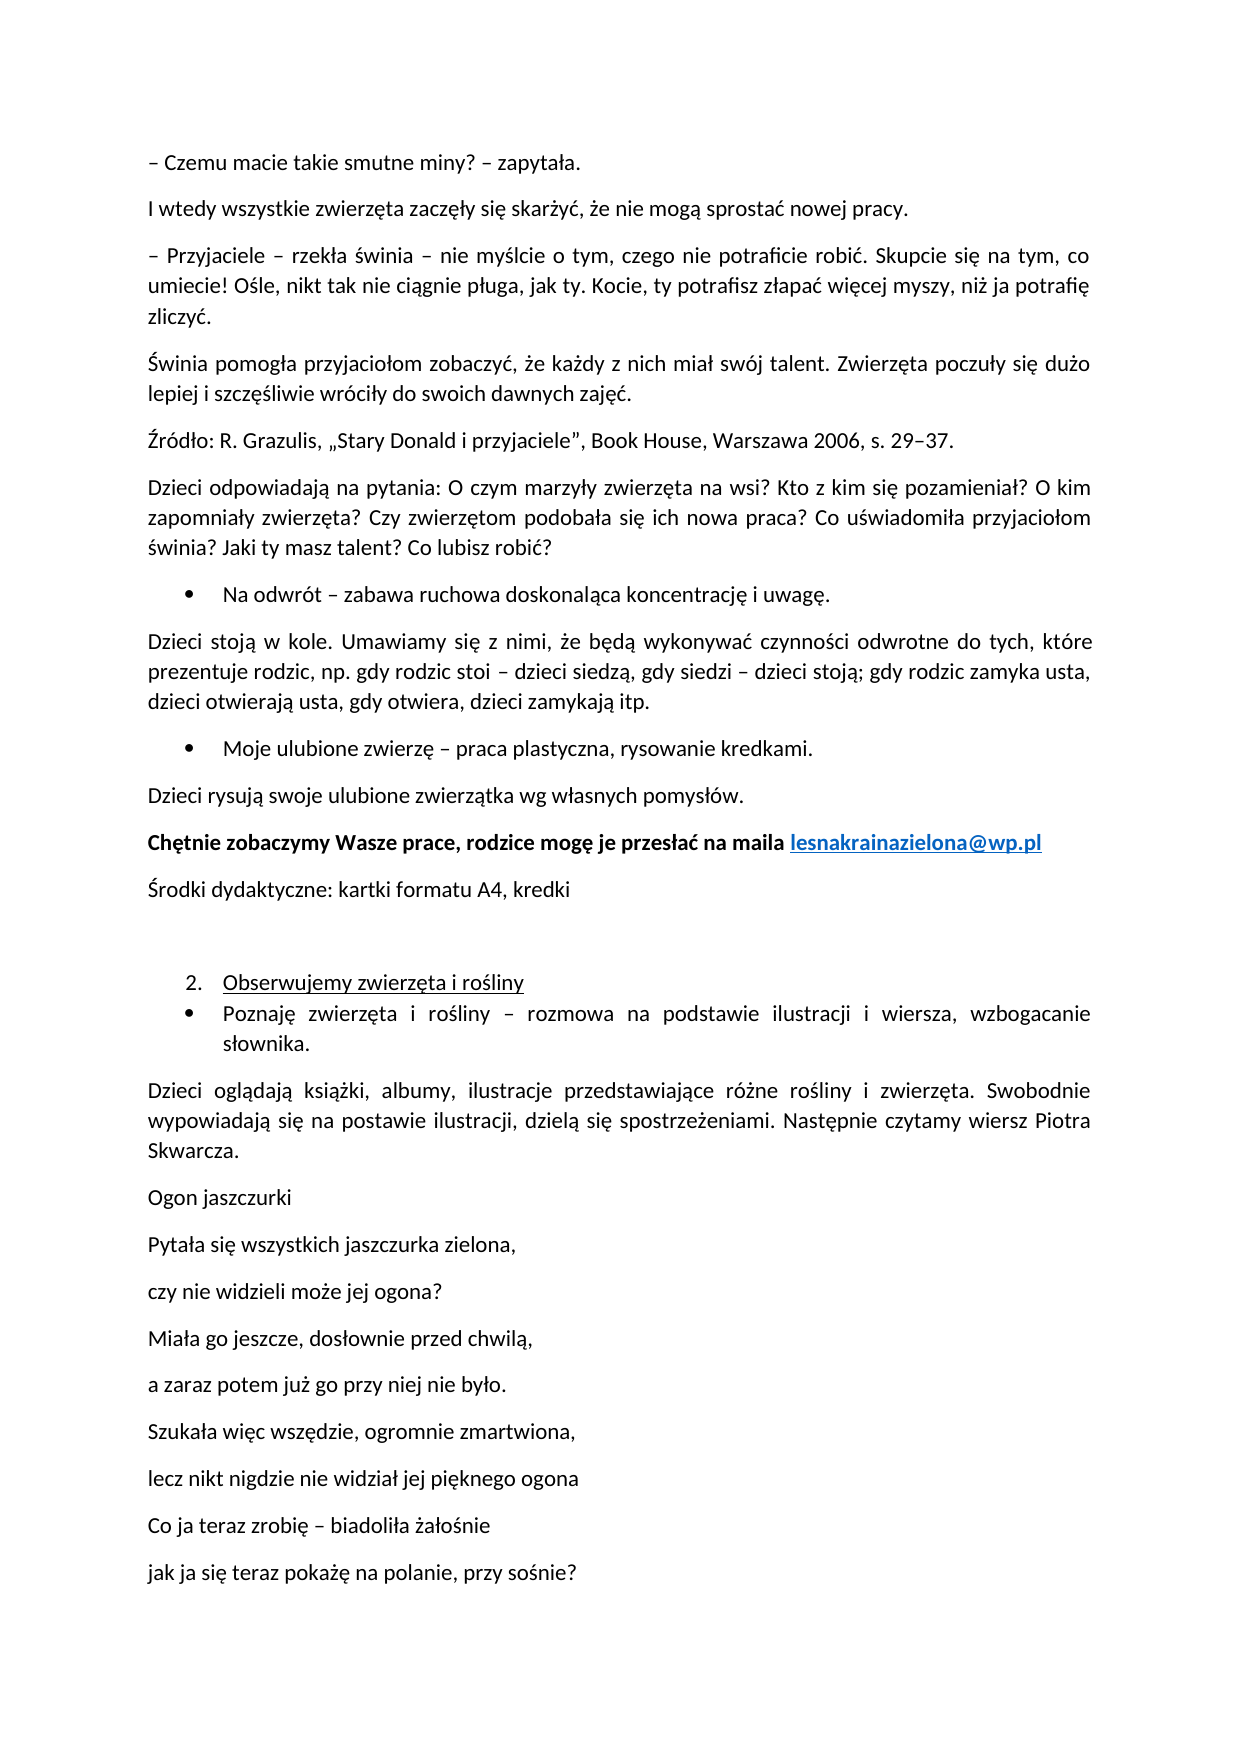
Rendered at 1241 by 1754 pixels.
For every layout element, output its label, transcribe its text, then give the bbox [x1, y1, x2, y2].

list Obserwujemy zwierzęta i rośliny [185, 968, 1093, 996]
text Dzieci stoją w kole. Umawiamy się z nimi, że będą wykonywać czynności odwrotne do tych, które prezentuje rodzic, np. gdy rodzic stoi – dzieci siedzą, gdy siedzi – dzieci stoją; gdy rodzic zamyka usta, dzieci otwierają usta, gdy otwiera, dzieci zamykają itp. [148, 627, 1093, 715]
text Miała go jeszcze, dosłownie przed chwilą, [148, 1324, 1093, 1352]
list Poznaję zwierzęta i rośliny – rozmowa na podstawie ilustracji i wiersza, wzbogacanie słownika. [185, 999, 1093, 1057]
list Na odwrót – zabawa ruchowa doskonaląca koncentrację i uwagę. [185, 580, 1093, 608]
text czy nie widzieli może jej ogona? [148, 1277, 1093, 1305]
text Dzieci oglądają książki, albumy, ilustracje przedstawiające różne rośliny i zwierzęta. Swobodnie wypowiadają się na postawie ilustracji, dzielą się spostrzeżeniami. Następnie czytamy wiersz Piotra Skwarcza. [148, 1076, 1093, 1164]
list Moje ulubione zwierzę – praca plastyczna, rysowanie kredkami. [185, 734, 1093, 762]
text Środki dydaktyczne: kartki formatu A4, kredki [148, 875, 1093, 903]
text jak ja się teraz pokażę na polanie, przy sośnie? [148, 1558, 1093, 1586]
text Świnia pomogła przyjaciołom zobaczyć, że każdy z nich miał swój talent. Zwierzęta poczuły się dużo lepiej i szczęśliwie wróciły do swoich dawnych zajęć. [148, 349, 1093, 407]
text Co ja teraz zrobię – biadoliła żałośnie [148, 1511, 1093, 1539]
text Dzieci rysują swoje ulubione zwierzątka wg własnych pomysłów. [148, 781, 1093, 809]
text Pytała się wszystkich jaszczurka zielona, [148, 1230, 1093, 1258]
text Chętnie zobaczymy Wasze prace, rodzice mogę je przesłać na maila lesnakrainazielona@wp.pl [148, 828, 1093, 856]
text a zaraz potem już go przy niej nie było. [148, 1371, 1093, 1398]
text – Czemu macie takie smutne miny? – zapytała. [148, 148, 1093, 176]
text I wtedy wszystkie zwierzęta zaczęły się skarżyć, że nie mogą sprostać nowej pracy. [148, 194, 1093, 222]
text Szukała więc wszędzie, ogromnie zmartwiona, [148, 1417, 1093, 1445]
text Źródło: R. Grazulis, „Stary Donald i przyjaciele”, Book House, Warszawa 2006, s. 29–37. [148, 426, 1093, 454]
text lecz nikt nigdzie nie widział jej pięknego ogona [148, 1464, 1093, 1492]
text – Przyjaciele – rzekła świnia – nie myślcie o tym, czego nie potraficie robić. Skupcie się na tym, co umiecie! Ośle, nikt tak nie ciągnie pługa, jak ty. Kocie, ty potrafisz złapać więcej myszy, niż ja potrafię zliczyć. [148, 241, 1093, 330]
text Ogon jaszczurki [148, 1183, 1093, 1211]
text Dzieci odpowiadają na pytania: O czym marzyły zwierzęta na wsi? Kto z kim się pozamieniał? O kim zapomniały zwierzęta? Czy zwierzętom podobała się ich nowa praca? Co uświadomiła przyjaciołom świnia? Jaki ty masz talent? Co lubisz robić? [148, 473, 1093, 561]
